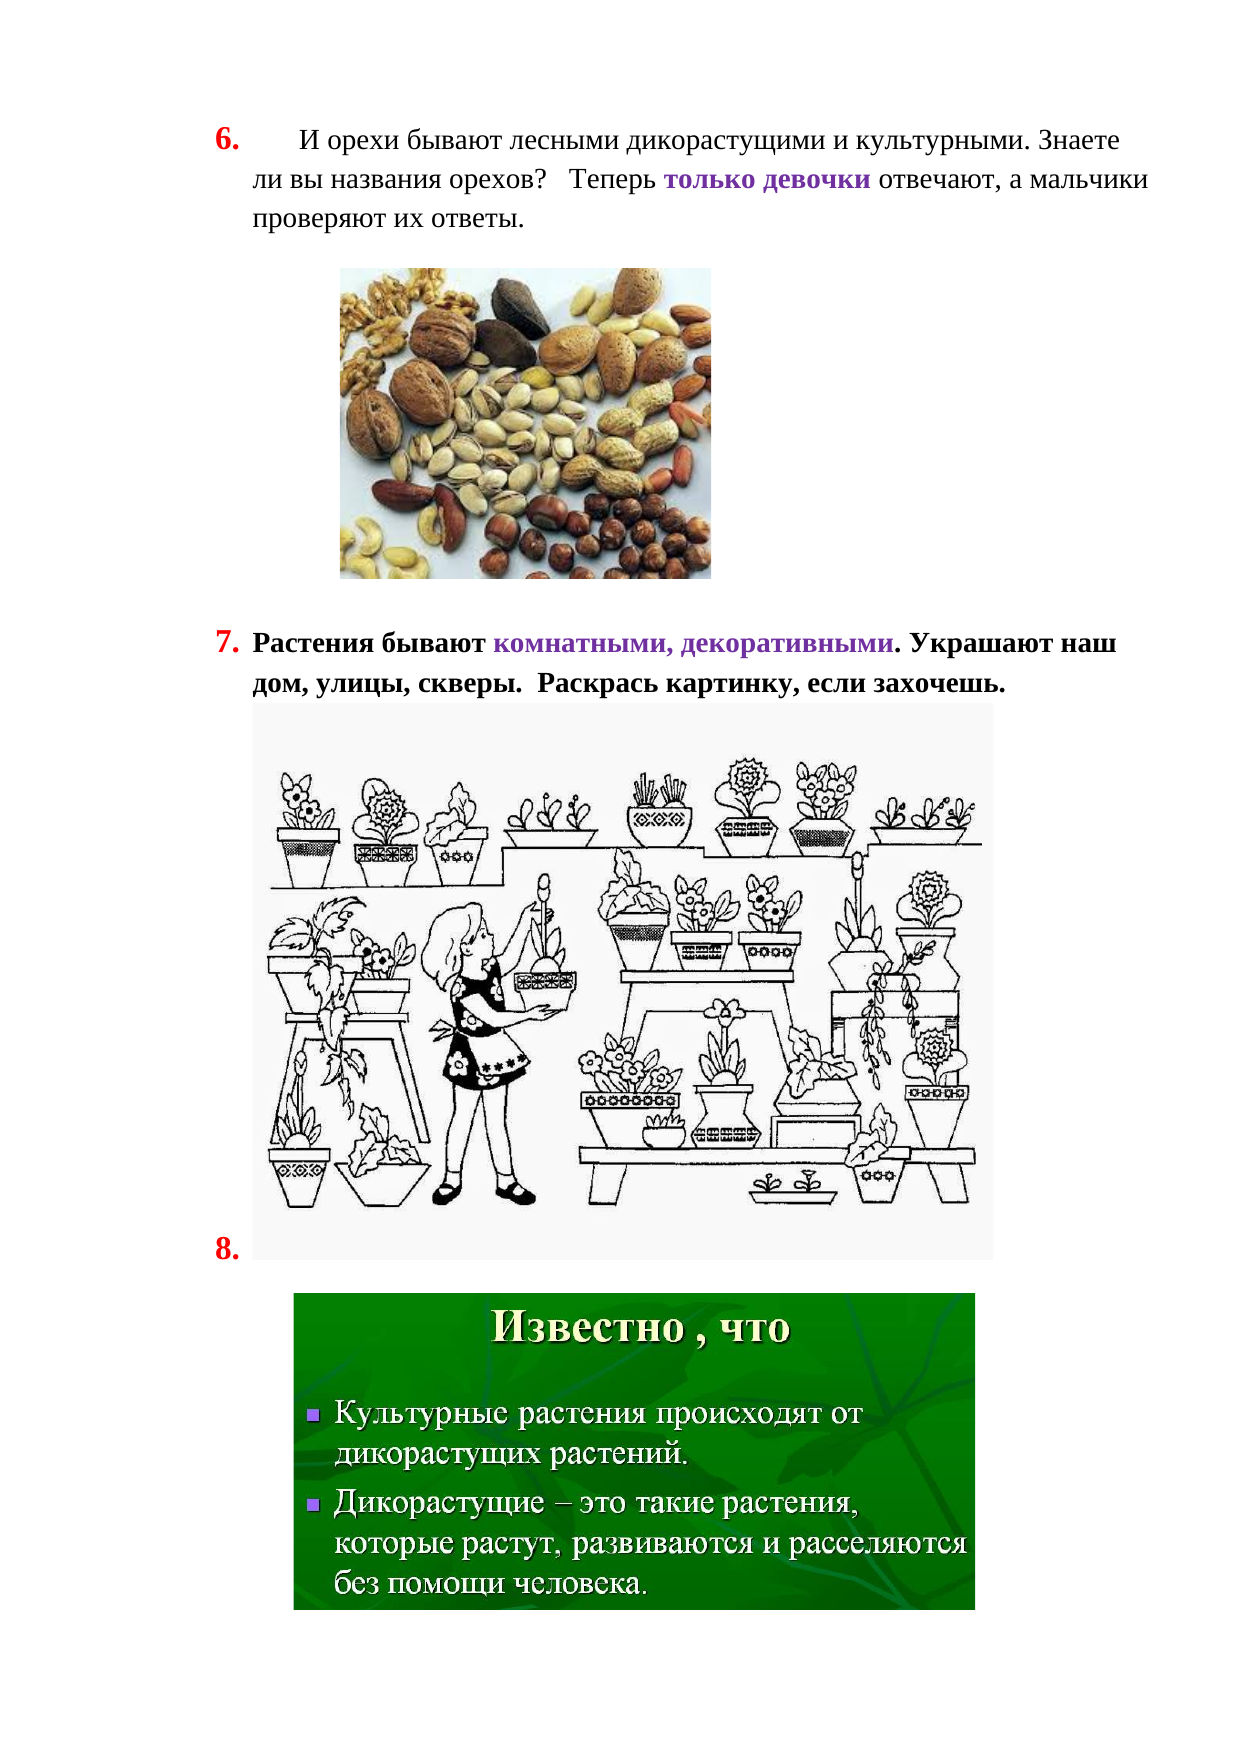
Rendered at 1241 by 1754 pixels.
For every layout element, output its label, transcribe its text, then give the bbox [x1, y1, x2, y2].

list И орехи бывают лесными дикорастущими и культурными. Знаете ли вы названия орехов? Теперь только девочки отвечают, а мальчики проверяют их ответы. [215, 118, 1152, 233]
list Растения бывают комнатными, декоративными. Украшают наш дом, улицы, скверы. Раскрась картинку, если захочешь. [215, 622, 1152, 699]
picture [293, 1293, 976, 1610]
picture [339, 268, 712, 579]
picture [252, 703, 994, 1260]
